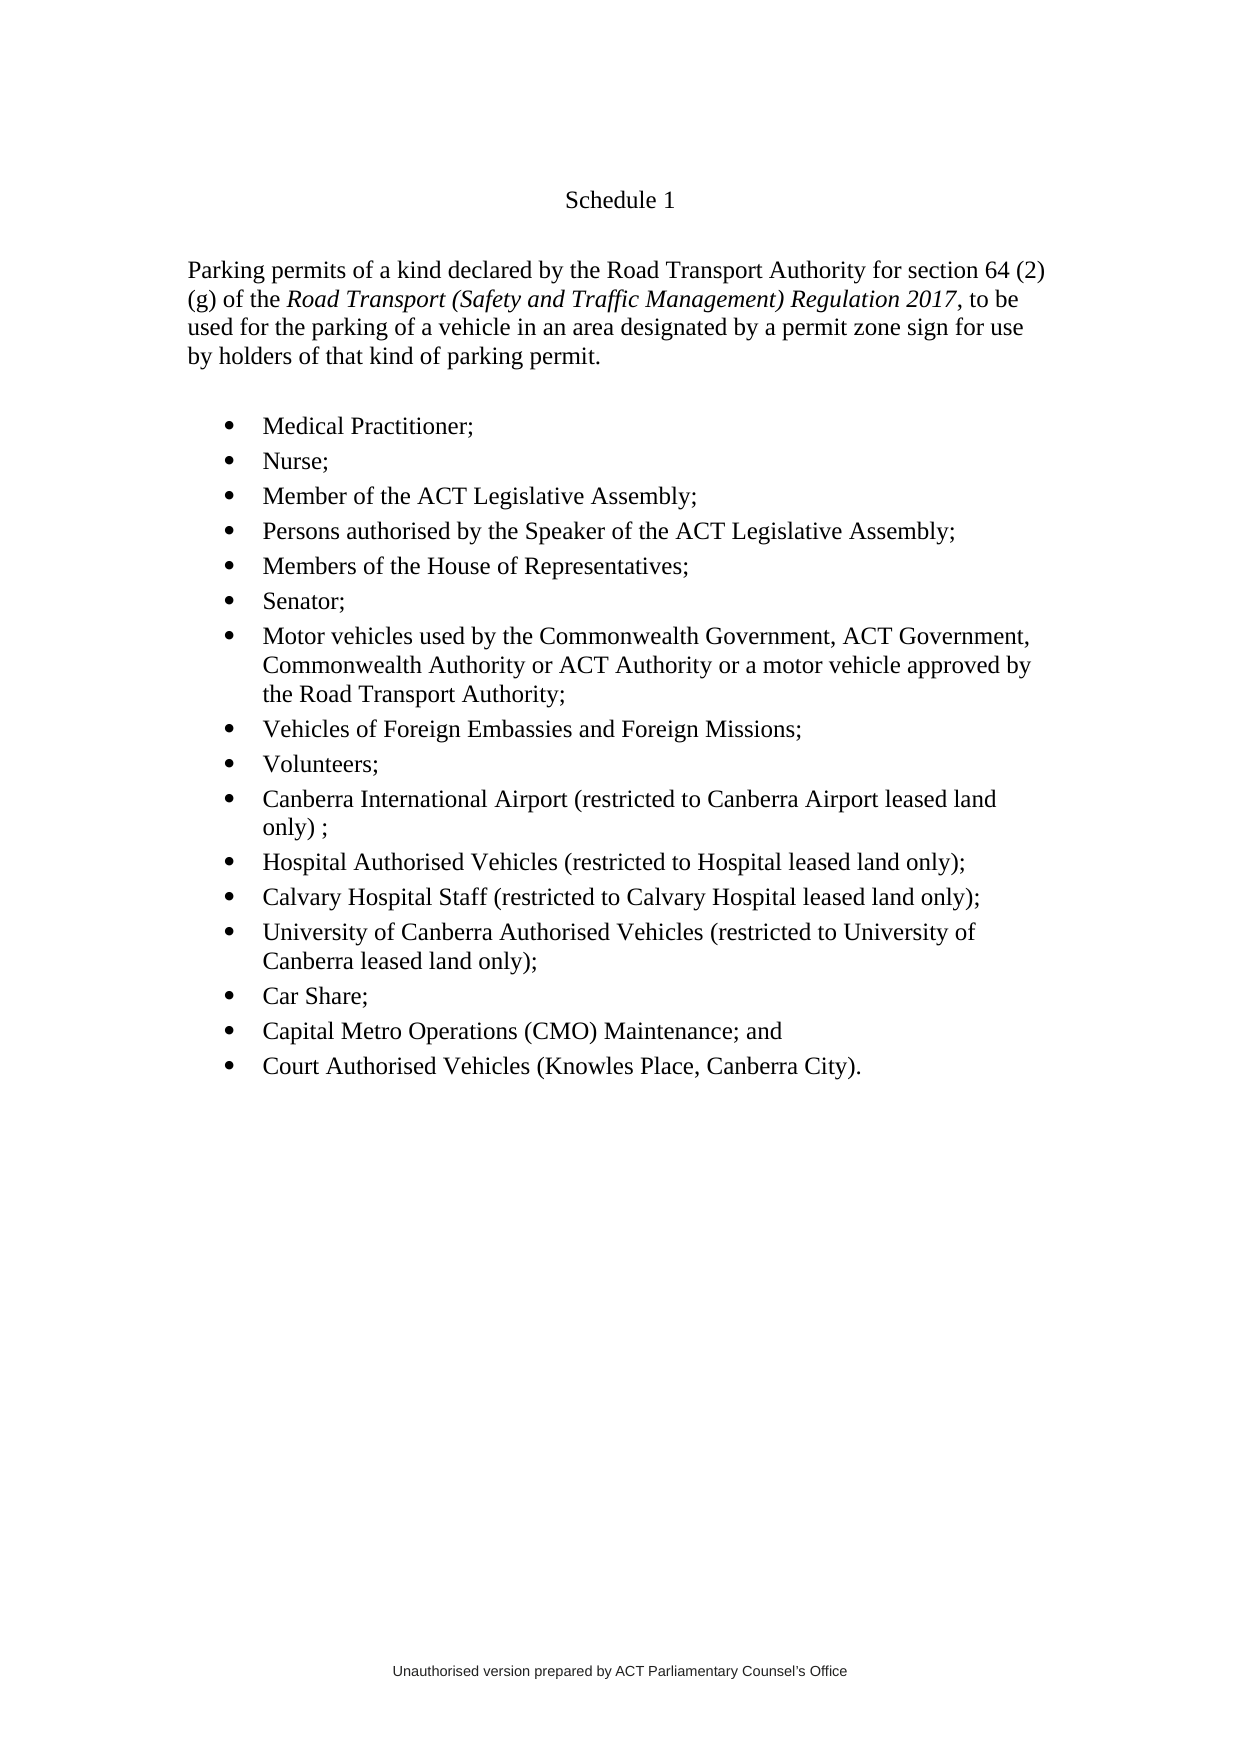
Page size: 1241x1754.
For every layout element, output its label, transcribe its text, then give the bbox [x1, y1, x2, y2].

list Vehicles of Foreign Embassies and Foreign Missions; [225, 714, 1053, 742]
text Schedule 1 [187, 185, 1053, 214]
list Medical Practitioner; [225, 411, 1053, 440]
list Persons authorised by the Speaker of the ACT Legislative Assembly; [225, 516, 1053, 545]
list Motor vehicles used by the Commonwealth Government, ACT Government, Commonwealth Authority or ACT Authority or a motor vehicle approved by the Road Transport Authority; [225, 621, 1053, 707]
list Volunteers; [225, 749, 1053, 777]
text Parking permits of a kind declared by the Road Transport Authority for section 64 (2) (g) of the Road Transport (Safety and Traffic Management) Regulation 2017, to be used for the parking of a vehicle in an area designated by a permit zone sign for use by holders of that kind of parking permit. [187, 255, 1053, 370]
list Canberra International Airport (restricted to Canberra Airport leased land only) ; [225, 784, 1053, 841]
list Capital Metro Operations (CMO) Maintenance; and [225, 1016, 1053, 1045]
list Court Authorised Vehicles (Knowles Place, Canberra City). [225, 1051, 1053, 1080]
list Member of the ACT Legislative Assembly; [225, 481, 1053, 510]
list Calvary Hospital Staff (restricted to Calvary Hospital leased land only); [225, 882, 1053, 911]
list University of Canberra Authorised Vehicles (restricted to University of Canberra leased land only); [225, 917, 1053, 975]
list Senator; [225, 586, 1053, 615]
list Nurse; [225, 446, 1053, 475]
list Members of the House of Representatives; [225, 551, 1053, 580]
list Hospital Authorised Vehicles (restricted to Hospital leased land only); [225, 847, 1053, 876]
list Car Share; [225, 981, 1053, 1010]
